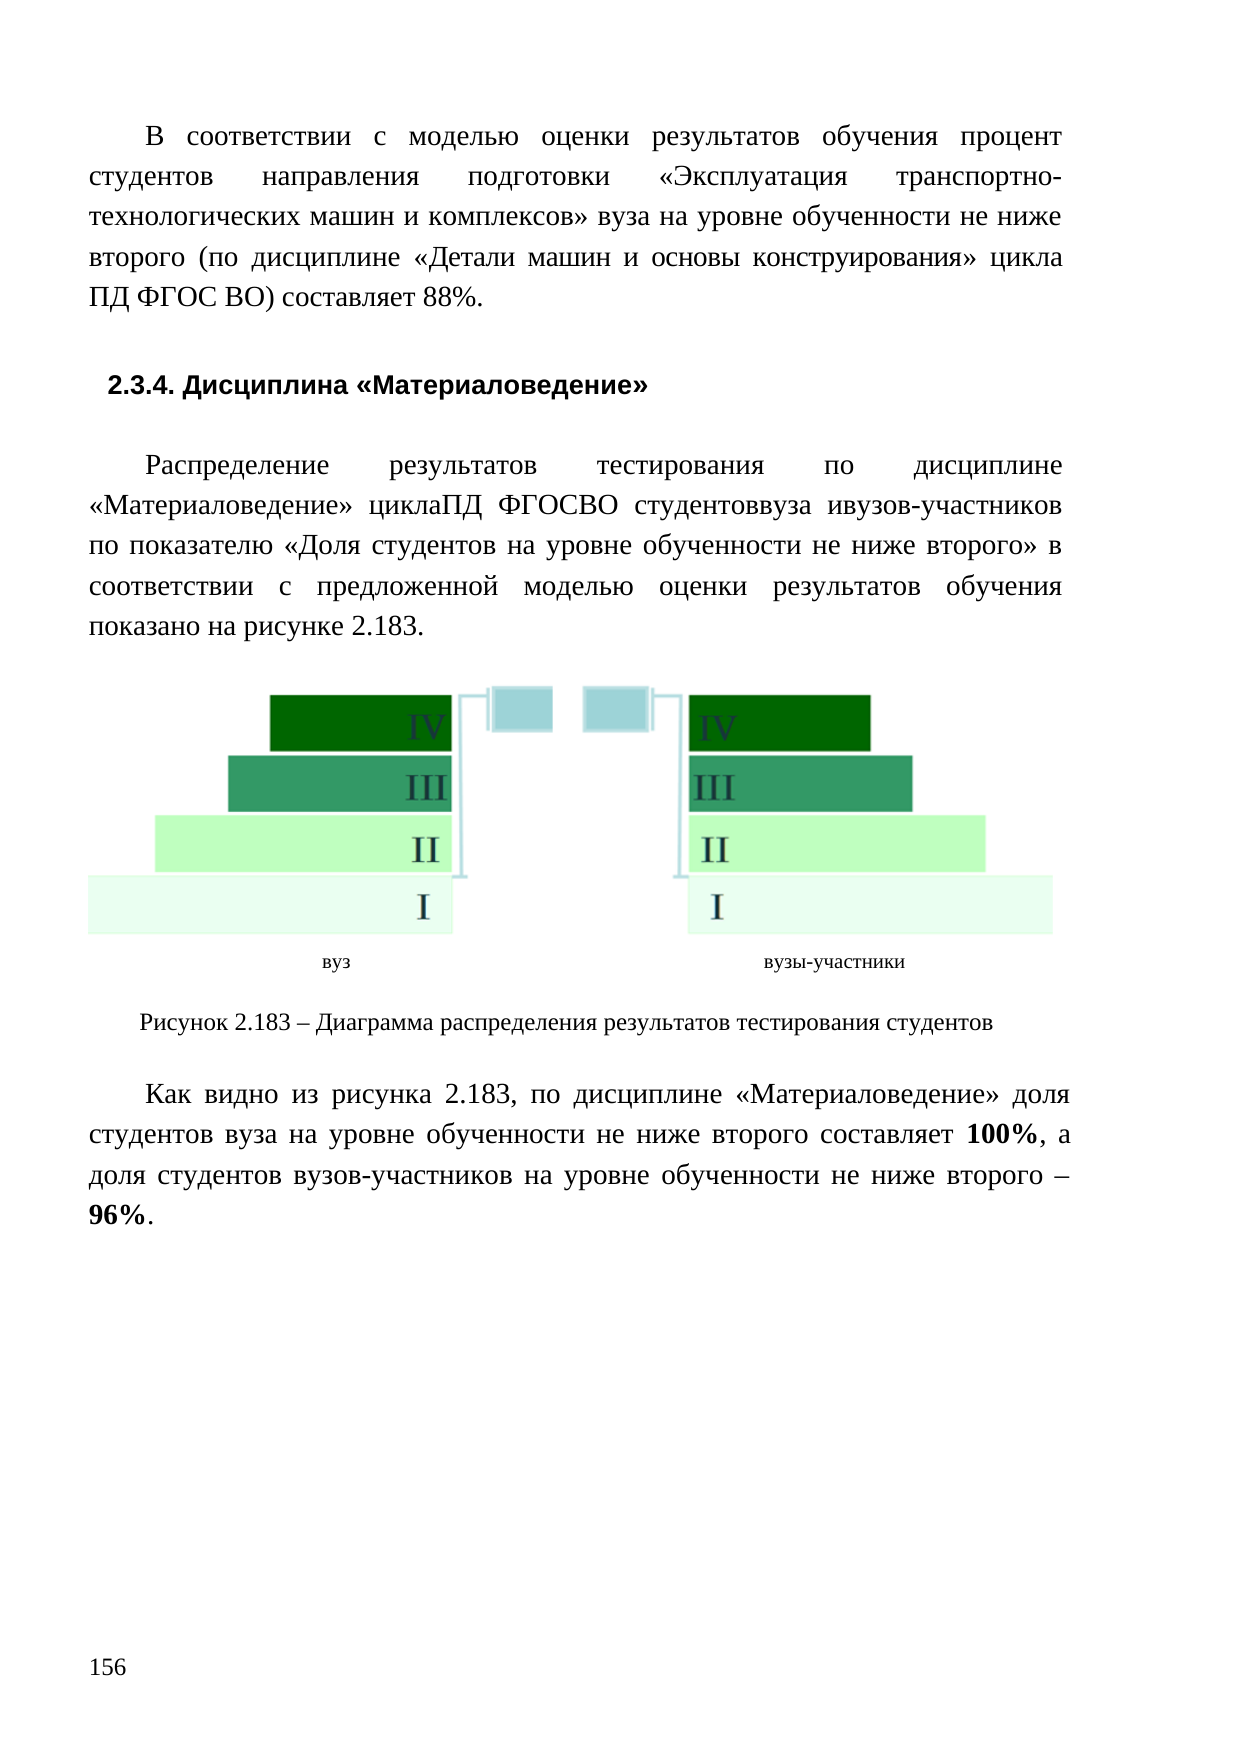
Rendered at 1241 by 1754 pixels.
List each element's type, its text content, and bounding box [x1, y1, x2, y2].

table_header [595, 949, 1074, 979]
text В соответствии с моделью оценки результатов обучения процент студентов направления подготовки «Эксплуатация транспортно-технологических машин и комплексов» вуза на уровне обученности не ниже второго (по дисциплине «Детали машин и основы конструирования» цикла ПД ФГОС ВО) составляет 88%. [88, 118, 1063, 312]
text Как видно из рисунка 2.183, по дисциплине «Материаловедение» доля студентов вуза на уровне обученности не ниже второго составляет 100%, а доля студентов вузов-участников на уровне обученности не ниже второго – 96%. [88, 1076, 1071, 1231]
text Рисунок 2.183 – Диаграмма распределения результатов тестирования студентов [70, 1007, 1063, 1036]
text Распределение результатов тестирования по дисциплине «Материаловедение» цикла ПД ФГОС ВО студентов вуза и вузов-участников по показателю «Доля студентов на уровне обученности не ниже второго» в соответствии с предложенной моделью оценки результатов обучения показано на рисунке 2.183. [88, 447, 1063, 641]
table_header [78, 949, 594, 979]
text Дисциплина «Материаловедение» [88, 367, 1063, 401]
picture [88, 676, 1062, 949]
